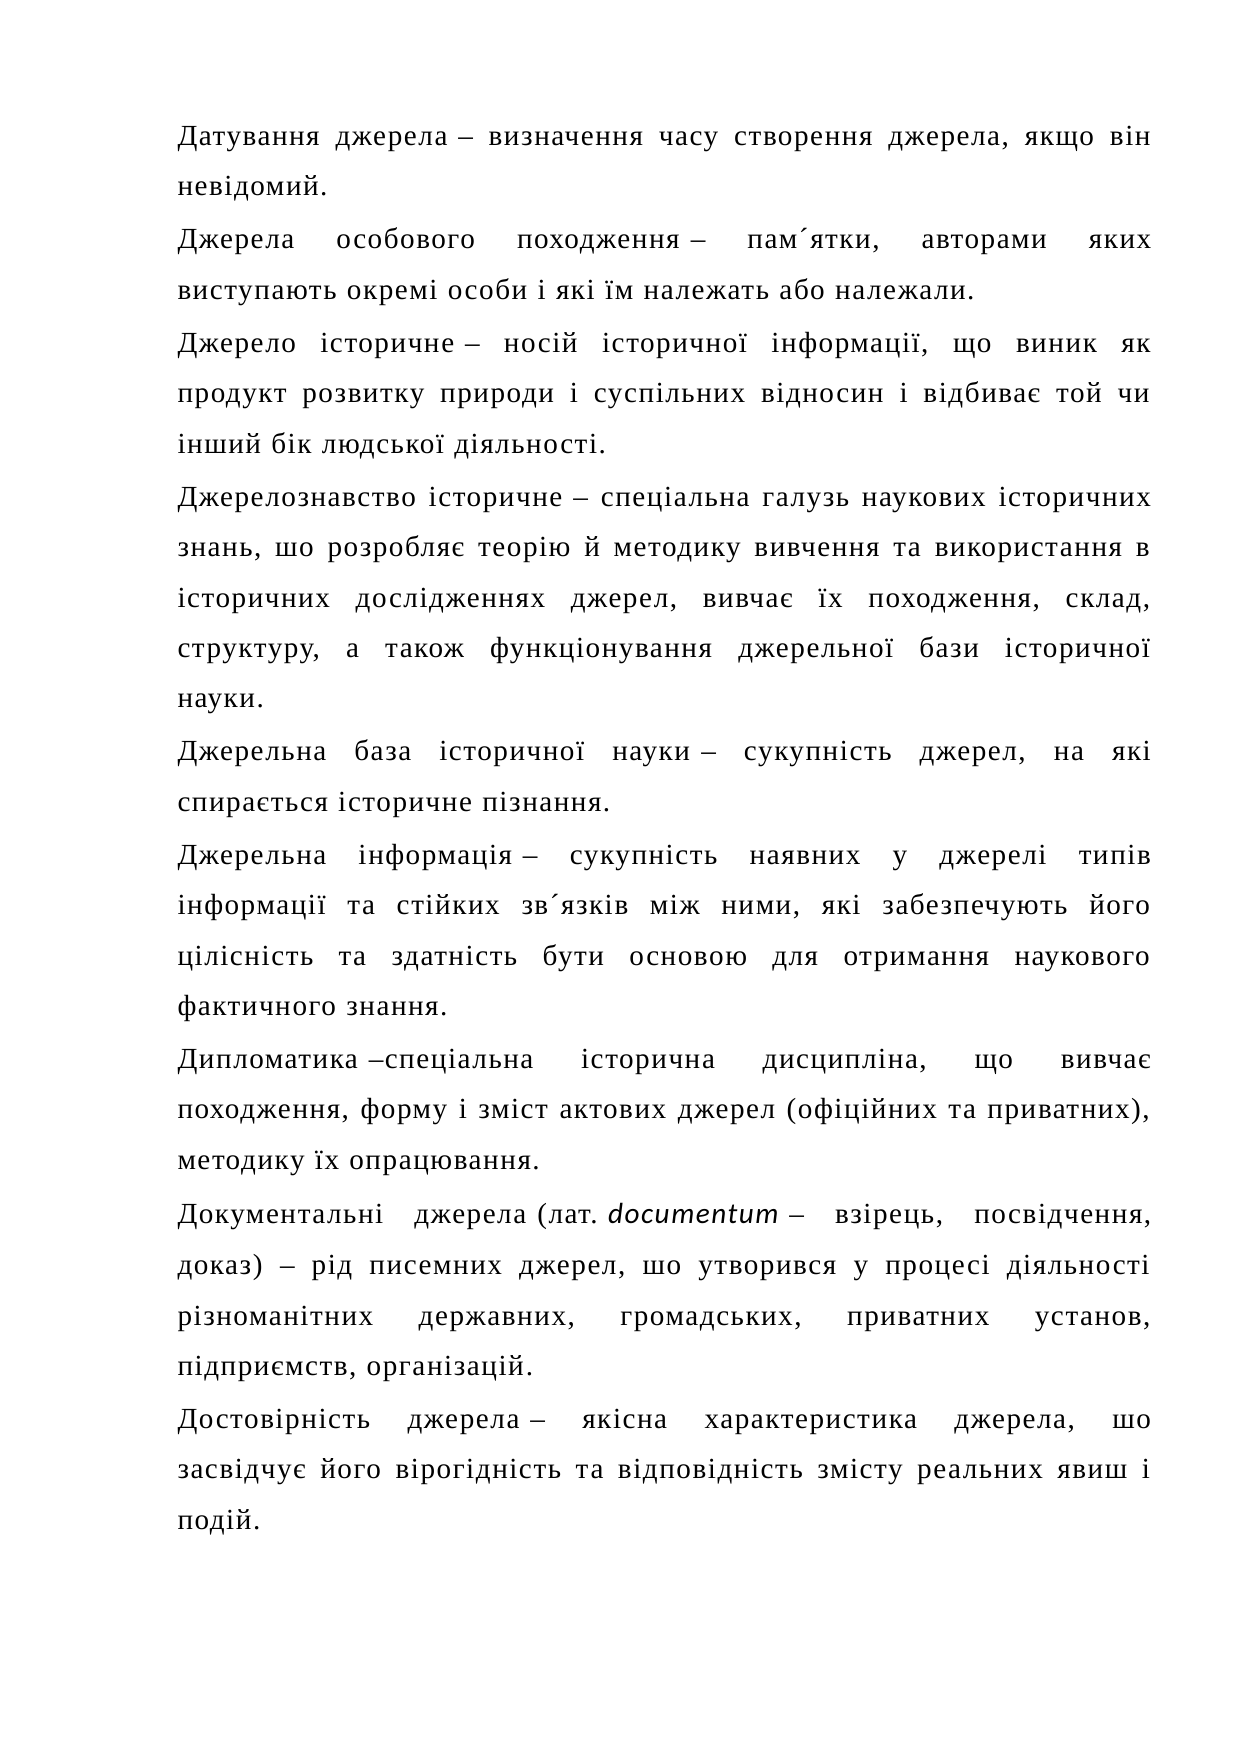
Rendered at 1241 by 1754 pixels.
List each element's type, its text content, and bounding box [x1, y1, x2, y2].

text Датування джерела – визначення часу створення джерела, якщо він невідомий. [177, 118, 1152, 202]
text Джерело історичне – носій історичної інформації, що виник як продукт розвитку природи і суспільних відносин і відбиває той чи інший бік людської діяльності. [177, 325, 1152, 459]
text Дипломатика –спеціальна історична дисципліна, що вивчає походження, форму і зміст актових джерел (офіційних та приватних), методику їх опрацювання. [177, 1041, 1152, 1175]
text Достовірність джерела – якісна характеристика джерела, шо засвідчує його вірогідність та відповідність змісту реальних явиш і подій. [177, 1401, 1152, 1536]
text Документальні джерела (лат. documentum – взірець, посвідчення, доказ) – рід писемних джерел, шо утворився у процесі діяльності різноманітних державних, громадських, приватних установ, підприємств, організацій. [177, 1195, 1152, 1382]
text Джерельна інформація – сукупність наявних у джерелі типів інформації та стійких зв´язків між ними, які забезпечують його цілісність та здатність бути основою для отримання наукового фактичного знання. [177, 837, 1152, 1022]
text Джерела особового походження – пам´ятки, авторами яких виступають окремі особи і які їм належать або належали. [177, 222, 1152, 306]
text Джерелознавство історичне – спеціальна галузь наукових історичних знань, шо розробляє теорію й методику вивчення та використання в історичних дослідженнях джерел, вивчає їх походження, склад, структуру, а також функціонування джерельної бази історичної науки. [177, 479, 1152, 714]
text Джерельна база історичної науки – сукупність джерел, на які спирається історичне пізнання. [177, 733, 1152, 817]
